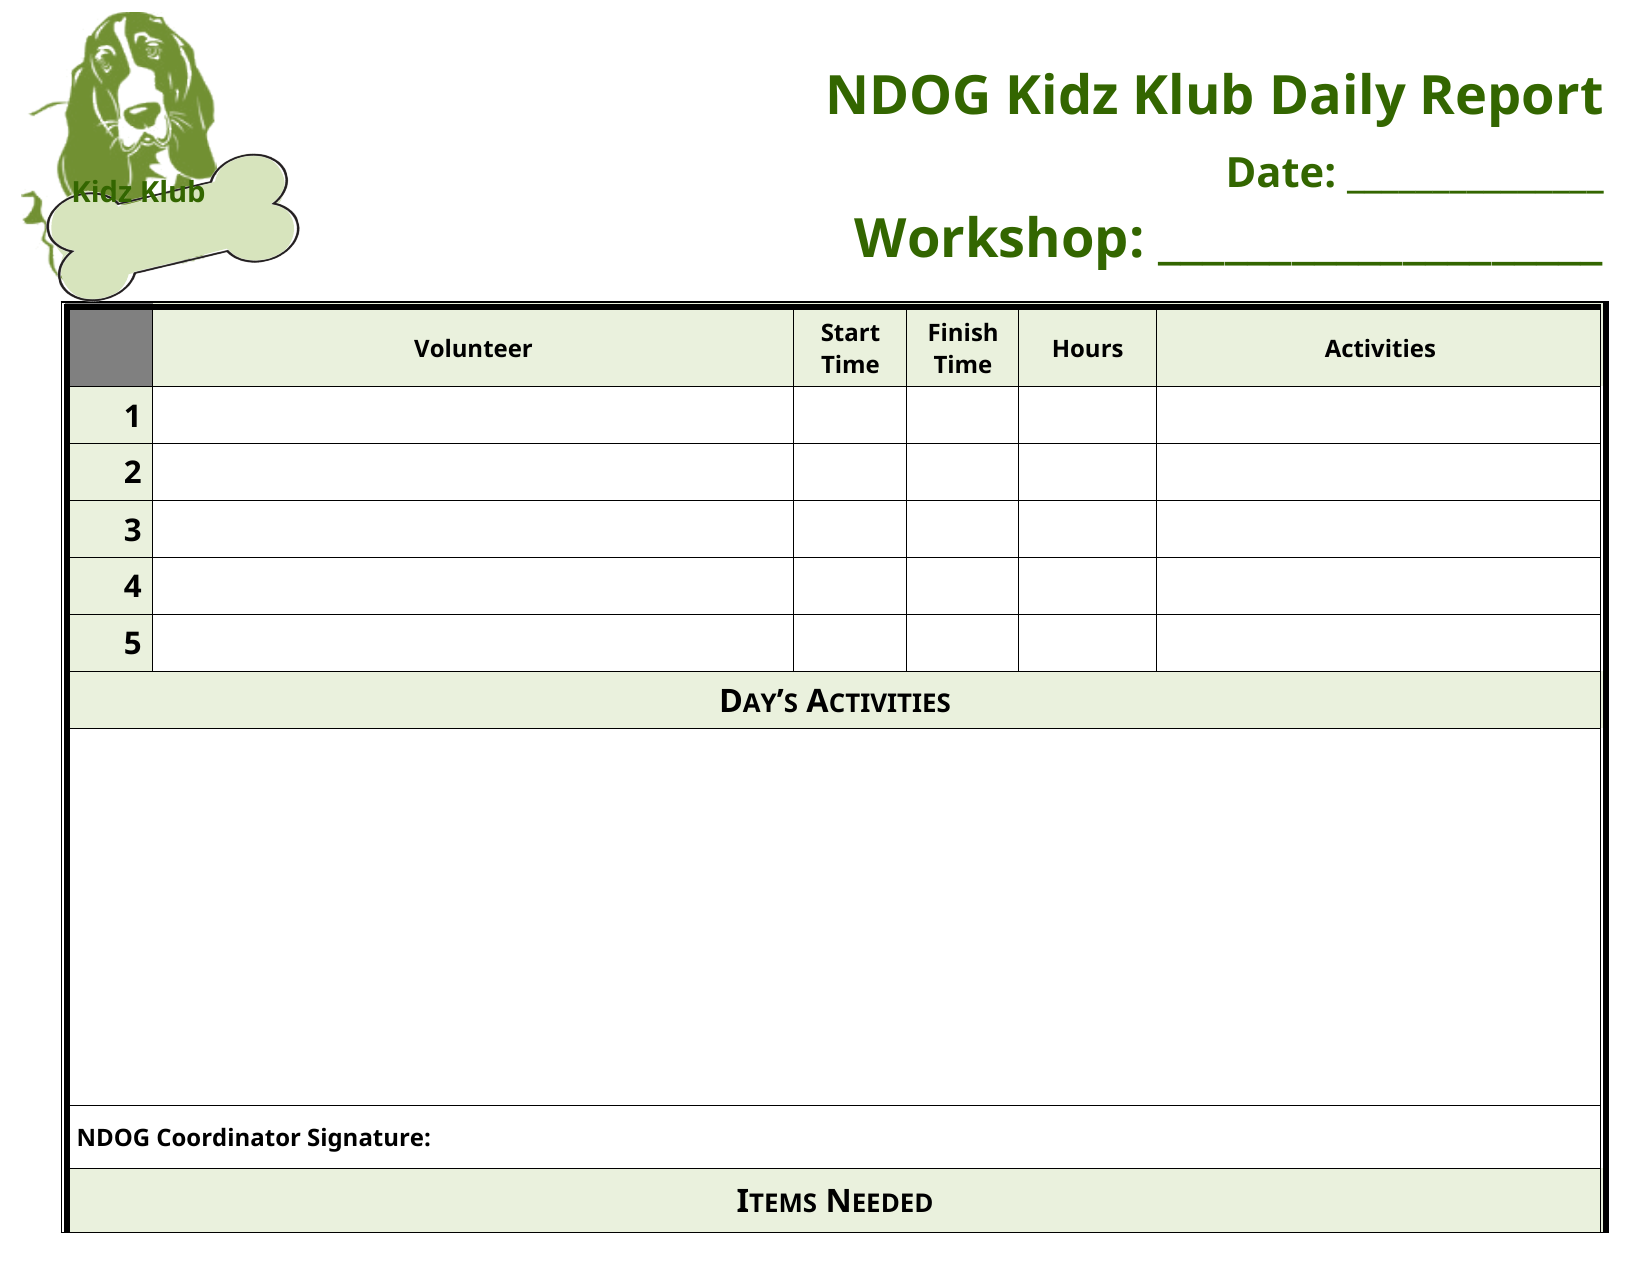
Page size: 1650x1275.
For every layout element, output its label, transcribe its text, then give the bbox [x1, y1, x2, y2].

table_cell [907, 615, 1018, 671]
table_cell [1157, 501, 1600, 557]
table_cell [907, 444, 1018, 500]
table_cell [794, 615, 906, 671]
table_cell [153, 558, 793, 614]
table_cell [907, 501, 1018, 557]
table_cell [1019, 501, 1156, 557]
table_cell [1019, 444, 1156, 500]
text NDOG Kidz Klub Daily Report [357, 56, 1603, 130]
table_cell 3 [70, 501, 152, 557]
table_cell [1019, 558, 1156, 614]
table_header Activities [1157, 310, 1600, 386]
table_cell [153, 615, 793, 671]
table_cell [907, 387, 1018, 443]
table_header Volunteer [153, 310, 793, 386]
table_header Finish Time [907, 310, 1018, 386]
table_cell 2 [70, 444, 152, 500]
table_header Start Time [794, 310, 906, 386]
table_cell [794, 501, 906, 557]
table_cell [1019, 615, 1156, 671]
table_cell [907, 558, 1018, 614]
table_cell [1019, 387, 1156, 443]
table_header Hours [1019, 310, 1156, 386]
table_cell Items Needed [70, 1169, 1600, 1232]
text Workshop: ____________________ [357, 199, 1603, 273]
table_cell [1157, 444, 1600, 500]
table_header [70, 310, 152, 386]
table_cell [1157, 387, 1600, 443]
text Date: _______________ [357, 142, 1603, 199]
table_cell 5 [70, 615, 152, 671]
table_cell [794, 558, 906, 614]
table_cell NDOG Coordinator Signature: [70, 1106, 1600, 1168]
picture [36, 142, 311, 313]
table_cell [794, 387, 906, 443]
table_cell [153, 444, 793, 500]
table_cell [70, 729, 1600, 1104]
table_cell Day’s Activities [70, 672, 1600, 728]
table_cell 1 [70, 387, 152, 443]
table_cell [153, 387, 793, 443]
table_cell [153, 501, 793, 557]
table_cell [1157, 558, 1600, 614]
table_cell [794, 444, 906, 500]
picture [105, 189, 111, 199]
table_cell [1157, 615, 1600, 671]
table_cell 4 [70, 558, 152, 614]
